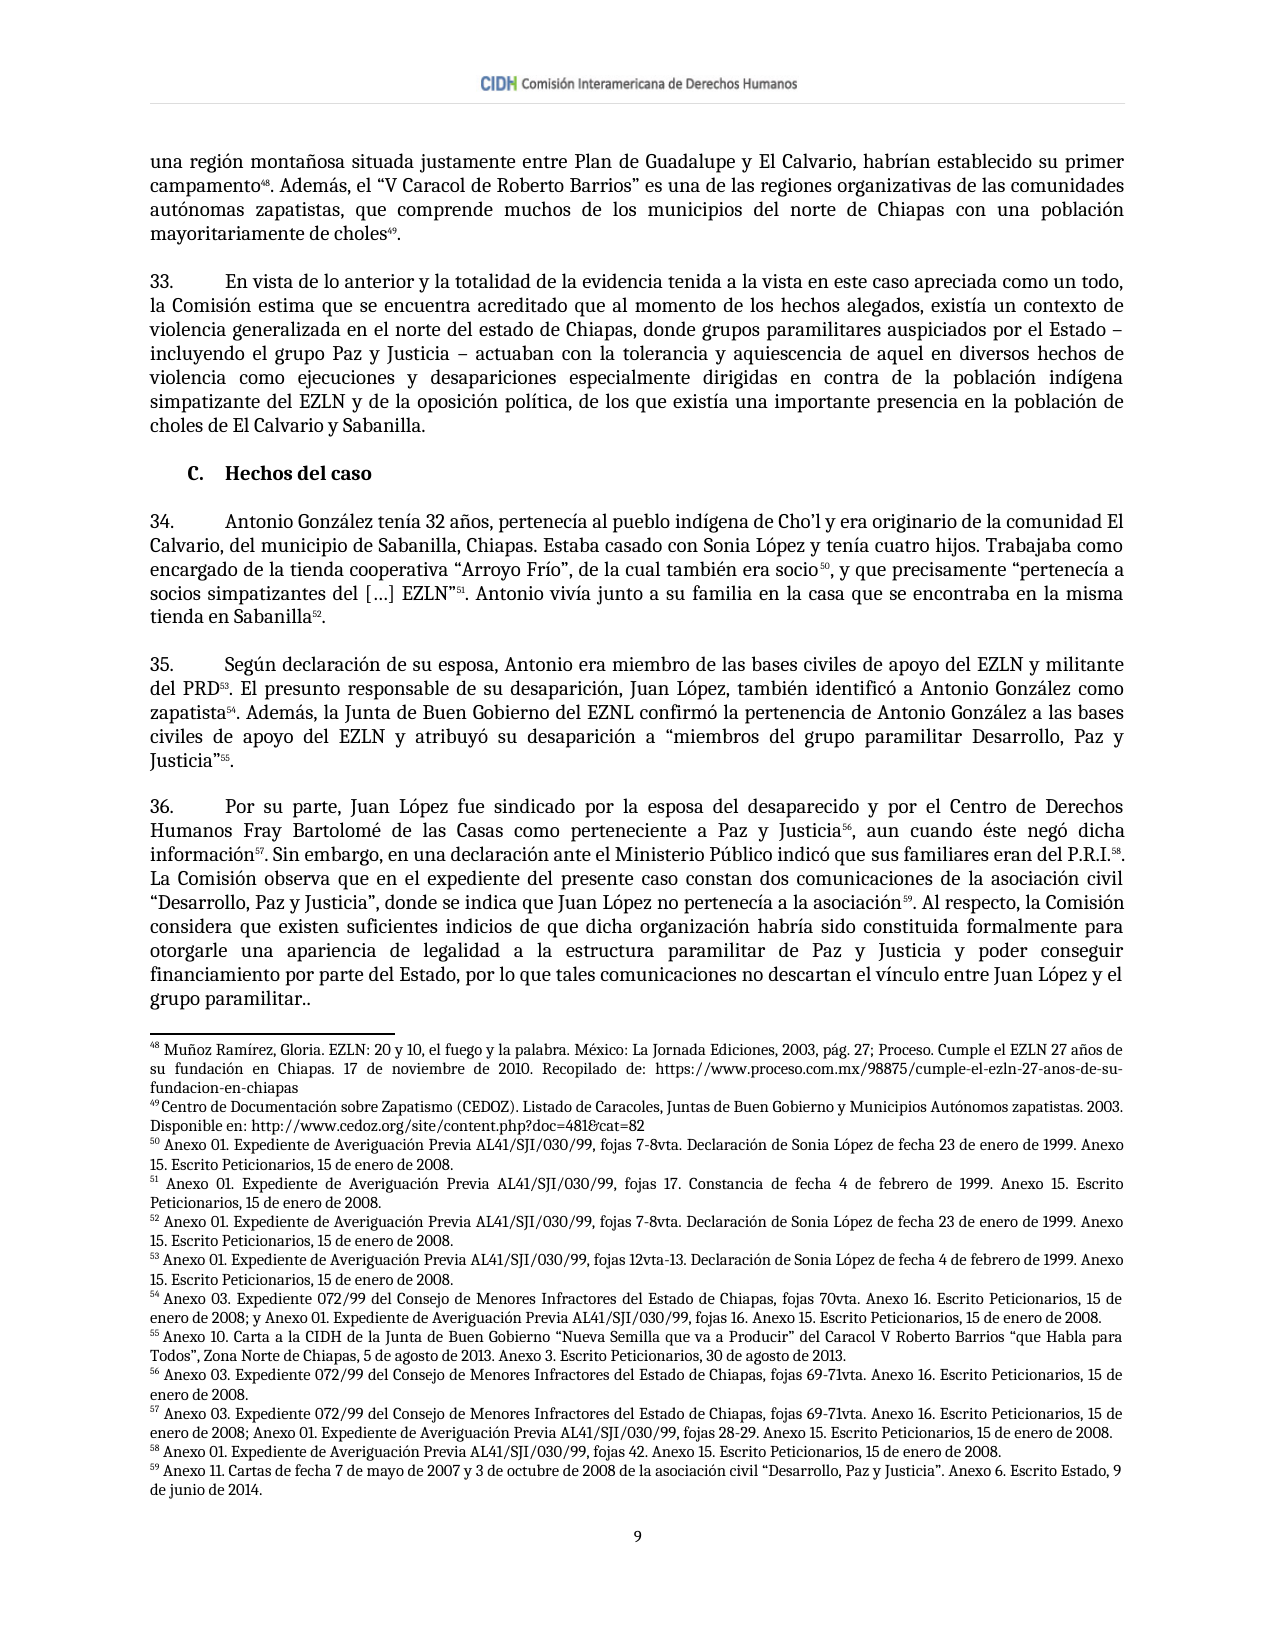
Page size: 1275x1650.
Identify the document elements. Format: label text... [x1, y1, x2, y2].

list Antonio González tenía 32 años, pertenecía al pueblo indígena de Cho’l y era originario de la comunidad El Calvario, del municipio de Sabanilla, Chiapas. Estaba casado con Sonia López y tenía cuatro hijos. Trabajaba como encargado de la tienda cooperativa “Arroyo Frío”, de la cual también era socio, y que precisamente “pertenecía a socios simpatizantes del […] EZLN”. Antonio vivía junto a su familia en la casa que se encontraba en la misma tienda en Sabanilla. [150, 509, 1125, 629]
list Por su parte, Juan López fue sindicado por la esposa del desaparecido y por el Centro de Derechos Humanos Fray Bartolomé de las Casas como perteneciente a Paz y Justicia, aun cuando éste negó dicha información. Sin embargo, en una declaración ante el Ministerio Público indicó que sus familiares eran del P.R.I.. La Comisión observa que en el expediente del presente caso constan dos comunicaciones de la asociación civil “Desarrollo, Paz y Justicia”, donde se indica que Juan López no pertenecía a la asociación. Al respecto, la Comisión considera que existen suficientes indicios de que dicha organización habría sido constituida formalmente para otorgarle una apariencia de legalidad a la estructura paramilitar de Paz y Justicia y poder conseguir financiamiento por parte del Estado, por lo que tales comunicaciones no descartan el vínculo entre Juan López y el grupo paramilitar.. [150, 794, 1125, 1010]
list Según declaración de su esposa, Antonio era miembro de las bases civiles de apoyo del EZLN y militante del PRD. El presunto responsable de su desaparición, Juan López, también identificó a Antonio González como zapatista. Además, la Junta de Buen Gobierno del EZNL confirmó la pertenencia de Antonio González a las bases civiles de apoyo del EZLN y atribuyó su desaparición a “miembros del grupo paramilitar Desarrollo, Paz y Justicia”. [150, 653, 1125, 773]
list En vista de lo anterior y la totalidad de la evidencia tenida a la vista en este caso apreciada como un todo, la Comisión estima que se encuentra acreditado que al momento de los hechos alegados, existía un contexto de violencia generalizada en el norte del estado de Chiapas, donde grupos paramilitares auspiciados por el Estado – incluyendo el grupo Paz y Justicia – actuaban con la tolerancia y aquiescencia de aquel en diversos hechos de violencia como ejecuciones y desapariciones especialmente dirigidas en contra de la población indígena simpatizante del EZLN y de la oposición política, de los que existía una importante presencia en la población de choles de El Calvario y Sabanilla. [150, 270, 1125, 437]
list Por otra parte, diversas fuentes indican que las zonas ubicadas al interior y en los alrededores de la Selva Lacandona, incluidos los municipios de Sabanilla y Tila, tienen una marcada tradición zapatista. En efecto, la fundación del EZLN se le atribuye a un pequeño grupo de mestizos e indígenas que, el 17 de noviembre de 1983 en una región montañosa situada justamente entre Plan de Guadalupe y El Calvario, habrían establecido su primer campamento. Además, el “V Caracol de Roberto Barrios” es una de las regiones organizativas de las comunidades autónomas zapatistas, que comprende muchos de los municipios del norte de Chiapas con una población mayoritariamente de choles. [150, 150, 1125, 246]
subtitle Hechos del caso [187, 461, 1125, 485]
picture [475, 75, 800, 93]
